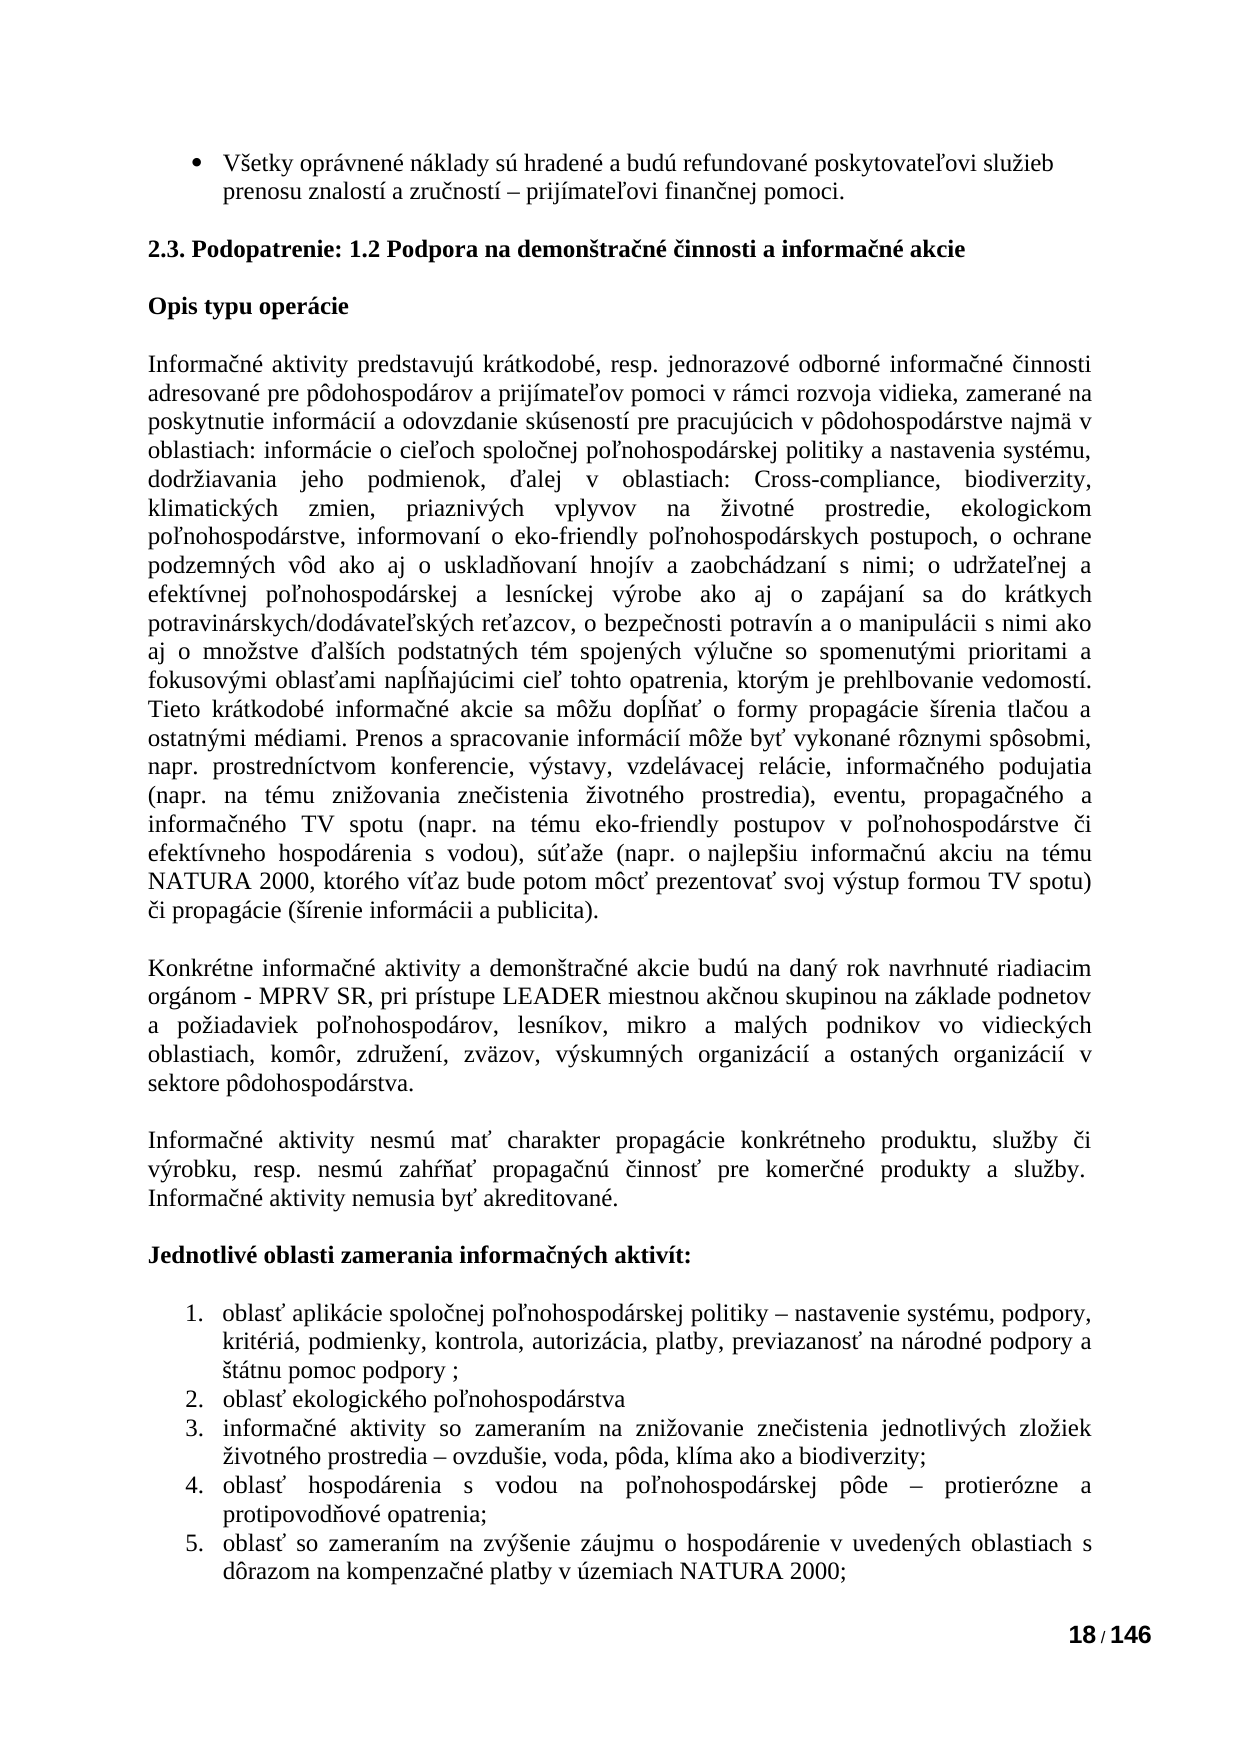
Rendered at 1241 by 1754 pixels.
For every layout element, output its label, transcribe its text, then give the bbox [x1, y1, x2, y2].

text Informačné aktivity nesmú mať charakter propagácie konkrétneho produktu, služby či výrobku, resp. nesmú zahŕňať propagačnú činnosť pre komerčné produkty a služby. Informačné aktivity nemusia byť akreditované. [148, 1125, 1093, 1211]
text Informačné aktivity predstavujú krátkodobé, resp. jednorazové odborné informačné činnosti adresované pre pôdohospodárov a prijímateľov pomoci v rámci rozvoja vidieka, zamerané na poskytnutie informácií a odovzdanie skúseností pre pracujúcich v pôdohospodárstve najmä v oblastiach: informácie o cieľoch spoločnej poľnohospodárskej politiky a nastavenia systému, dodržiavania jeho podmienok, ďalej v oblastiach: Cross-compliance, biodiverzity, klimatických zmien, priaznivých vplyvov na životné prostredie, ekologickom poľnohospodárstve, informovaní o eko-friendly poľnohospodárskych postupoch, o ochrane podzemných vôd ako aj o uskladňovaní hnojív a zaobchádzaní s nimi; o udržateľnej a efektívnej poľnohospodárskej a lesníckej výrobe ako aj o zapájaní sa do krátkych potravinárskych/dodávateľských reťazcov, o bezpečnosti potravín a o manipulácii s nimi ako aj o množstve ďalších podstatných tém spojených výlučne so spomenutými prioritami a fokusovými oblasťami napĺňajúcimi cieľ tohto opatrenia, ktorým je prehlbovanie vedomostí. Tieto krátkodobé informačné akcie sa môžu dopĺňať o formy propagácie šírenia tlačou a ostatnými médiami. Prenos a spracovanie informácií môže byť vykonané rôznymi spôsobmi, napr. prostredníctvom konferencie, výstavy, vzdelávacej relácie, informačného podujatia (napr. na tému znižovania znečistenia životného prostredia), eventu, propagačného a informačného TV spotu (napr. na tému eko-friendly postupov v poľnohospodárstve či efektívneho hospodárenia s vodou), súťaže (napr. o najlepšiu informačnú akciu na tému NATURA 2000, ktorého víťaz bude potom môcť prezentovať svoj výstup formou TV spotu) či propagácie (šírenie informácii a publicita). [148, 349, 1093, 924]
text Jednotlivé oblasti zamerania informačných aktivít: [148, 1240, 1093, 1269]
list Všetky oprávnené náklady sú hradené a budú refundované poskytovateľovi služieb prenosu znalostí a zručností – prijímateľovi finančnej pomoci. [192, 148, 1093, 205]
subtitle 2.3. Podopatrenie: 1.2 Podpora na demonštračné činnosti a informačné akcie [148, 234, 1093, 263]
list oblasť hospodárenia s vodou na poľnohospodárskej pôde – protierózne a protipovodňové opatrenia; [185, 1470, 1093, 1528]
list oblasť ekologického poľnohospodárstva [185, 1384, 1093, 1413]
text Opis typu operácie [148, 291, 1093, 320]
list informačné aktivity so zameraním na znižovanie znečistenia jednotlivých zložiek životného prostredia – ovzdušie, voda, pôda, klíma ako a biodiverzity; [185, 1413, 1093, 1470]
text Konkrétne informačné aktivity a demonštračné akcie budú na daný rok navrhnuté riadiacim orgánom - MPRV SR, pri prístupe LEADER miestnou akčnou skupinou na základe podnetov a požiadaviek poľnohospodárov, lesníkov, mikro a malých podnikov vo vidieckých oblastiach, komôr, združení, zväzov, výskumných organizácií a ostaných organizácií v sektore pôdohospodárstva. [148, 953, 1093, 1096]
list oblasť aplikácie spoločnej poľnohospodárskej politiky – nastavenie systému, podpory, kritériá, podmienky, kontrola, autorizácia, platby, previazanosť na národné podpory a štátnu pomoc podpory ; [185, 1298, 1093, 1384]
list oblasť so zameraním na zvýšenie záujmu o hospodárenie v uvedených oblastiach s dôrazom na kompenzačné platby v územiach NATURA 2000; [185, 1528, 1093, 1585]
